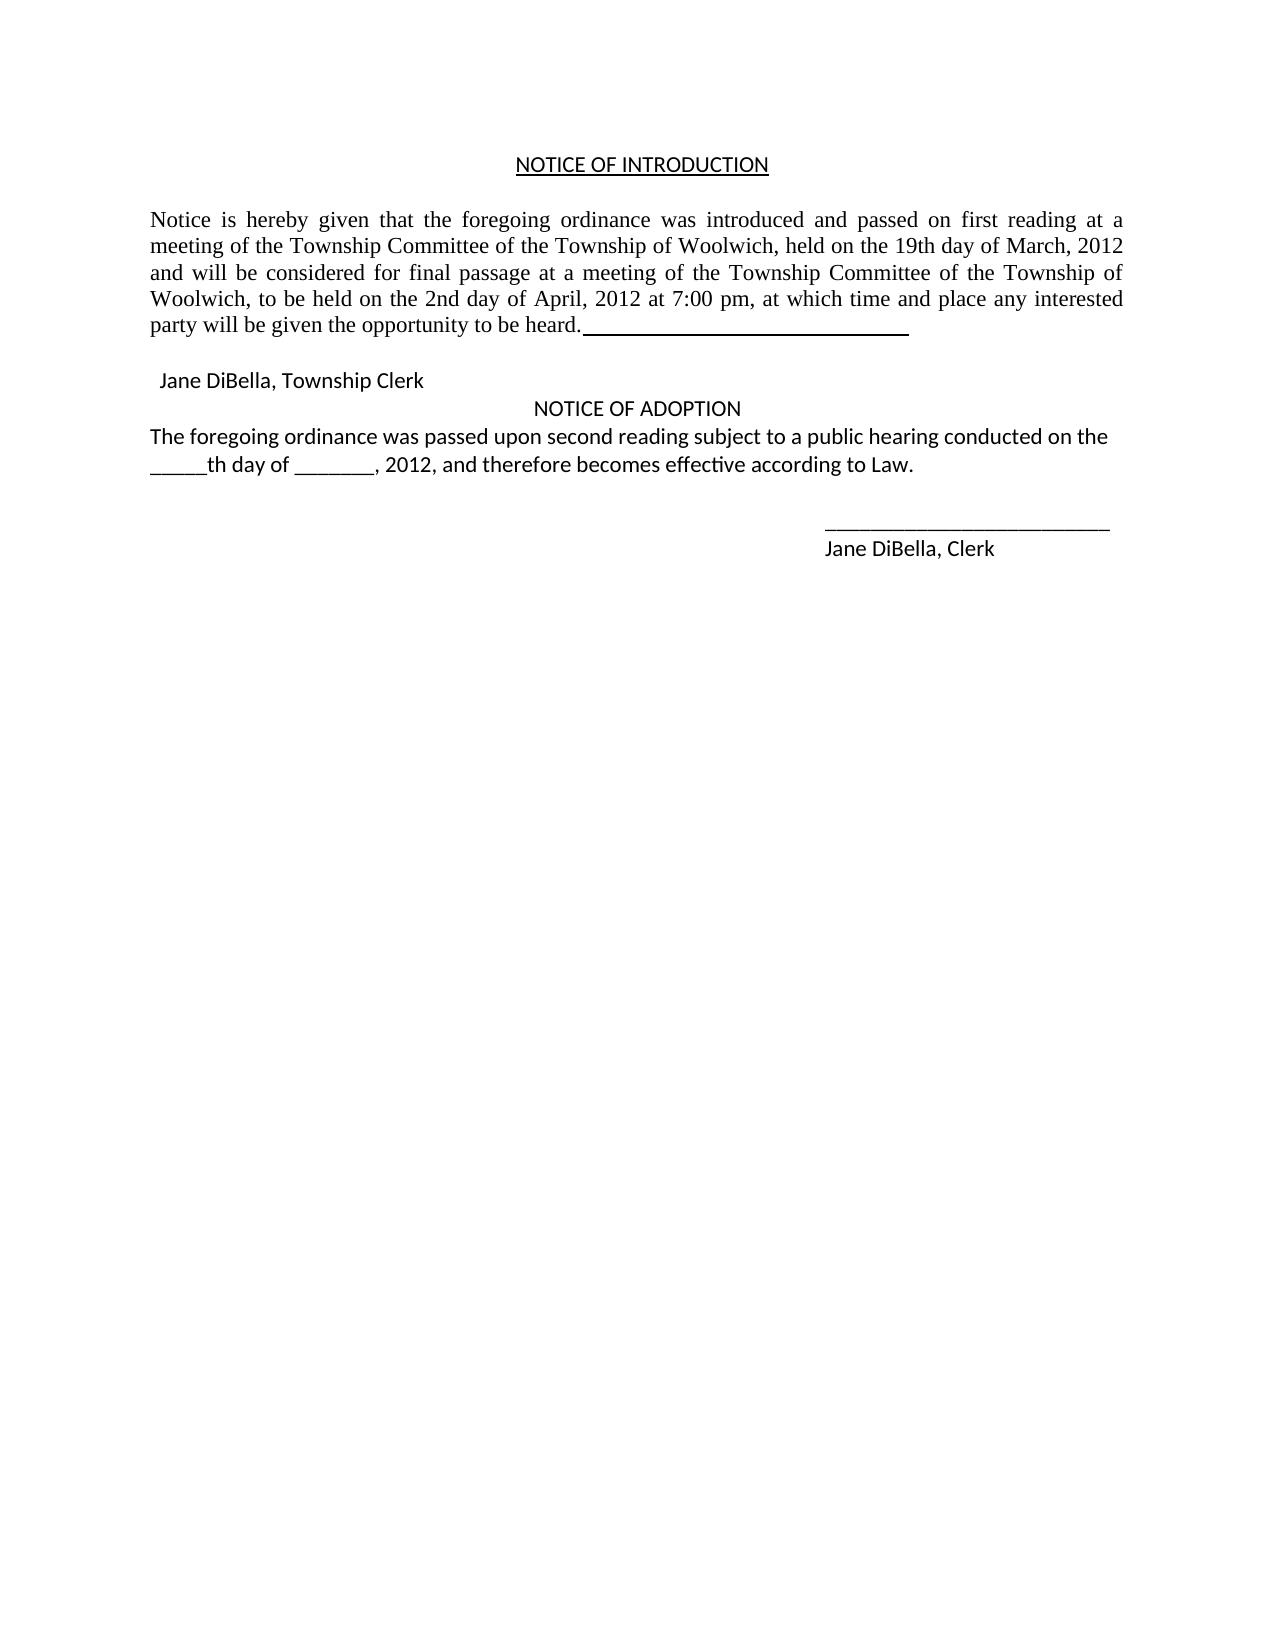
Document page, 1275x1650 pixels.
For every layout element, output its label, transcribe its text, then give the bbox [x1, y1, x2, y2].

text NOTICE OF ADOPTION [150, 394, 1125, 422]
text _________________________ [150, 506, 1125, 534]
text Jane DiBella, Clerk [150, 534, 1125, 562]
text NOTICE OF INTRODUCTION [159, 150, 1125, 178]
text Jane DiBella, Township Clerk [159, 366, 1125, 394]
text Notice is hereby given that the foregoing ordinance was introduced and passed on first reading at a meeting of the Township Committee of the Township of Woolwich, held on the 19th day of March, 2012 and will be considered for final passage at a meeting of the Township Committee of the Township of Woolwich, to be held on the 2nd day of April, 2012 at 7:00 pm, at which time and place any interested party will be given the opportunity to be heard. [150, 206, 1125, 338]
text The foregoing ordinance was passed upon second reading subject to a public hearing conducted on the _____th day of _______, 2012, and therefore becomes effective according to Law. [150, 422, 1125, 478]
